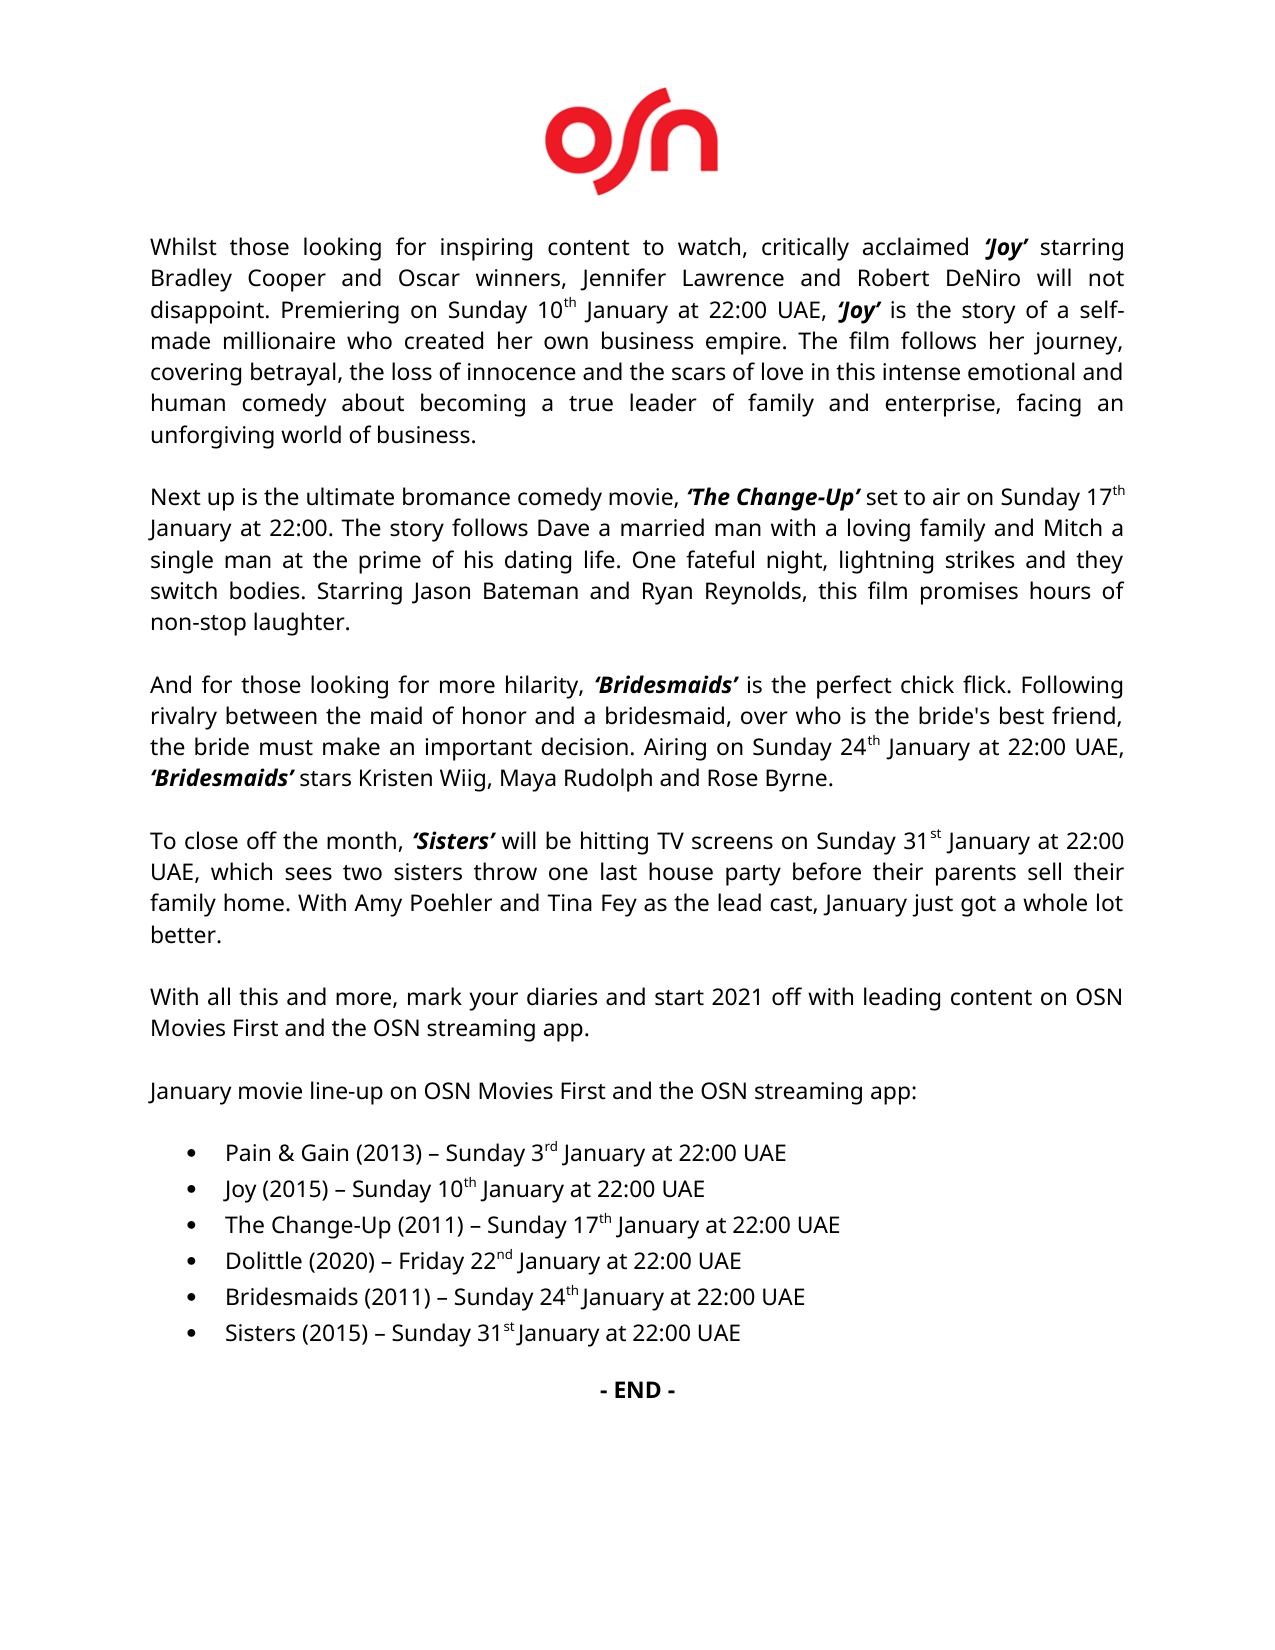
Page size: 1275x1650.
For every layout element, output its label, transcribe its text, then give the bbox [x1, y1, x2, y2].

text January movie line-up on OSN Movies First and the OSN streaming app: [150, 1075, 1125, 1106]
list The Change-Up (2011) – Sunday 17th January at 22:00 UAE [187, 1209, 1125, 1240]
text Next up is the ultimate bromance comedy movie, ‘The Change-Up’ set to air on Sunday 17th January at 22:00. The story follows Dave a married man with a loving family and Mitch a single man at the prime of his dating life. One fateful night, lightning strikes and they switch bodies. Starring Jason Bateman and Ryan Reynolds, this film promises hours of non-stop laughter. [150, 481, 1125, 637]
text With all this and more, mark your diaries and start 2021 off with leading content on OSN Movies First and the OSN streaming app. [150, 981, 1125, 1043]
text And for those looking for more hilarity, ‘Bridesmaids’ is the perfect chick flick. Following rivalry between the maid of honor and a bridesmaid, over who is the bride's best friend, the bride must make an important decision. Airing on Sunday 24th January at 22:00 UAE, ‘Bridesmaids’ stars Kristen Wiig, Maya Rudolph and Rose Byrne. [150, 668, 1125, 793]
text - END - [150, 1374, 1125, 1405]
text Whilst those looking for inspiring content to watch, critically acclaimed ‘Joy’ starring Bradley Cooper and Oscar winners, Jennifer Lawrence and Robert DeNiro will not disappoint. Premiering on Sunday 10th January at 22:00 UAE, ‘Joy’ is the story of a self-made millionaire who created her own business empire. The film follows her journey, covering betrayal, the loss of innocence and the scars of love in this intense emotional and human comedy about becoming a true leader of family and enterprise, facing an unforgiving world of business. [150, 231, 1125, 450]
list Sisters (2015) – Sunday 31st January at 22:00 UAE [187, 1317, 1125, 1348]
text To close off the month, ‘Sisters’ will be hitting TV screens on Sunday 31st January at 22:00 UAE, which sees two sisters throw one last house party before their parents sell their family home. With Amy Poehler and Tina Fey as the lead cast, January just got a whole lot better. [150, 825, 1125, 950]
picture [466, 75, 809, 203]
list Joy (2015) – Sunday 10th January at 22:00 UAE [187, 1173, 1125, 1204]
list Pain & Gain (2013) – Sunday 3rd January at 22:00 UAE [187, 1137, 1125, 1168]
list Bridesmaids (2011) – Sunday 24th January at 22:00 UAE [187, 1281, 1125, 1312]
list Dolittle (2020) – Friday 22nd January at 22:00 UAE [187, 1245, 1125, 1276]
